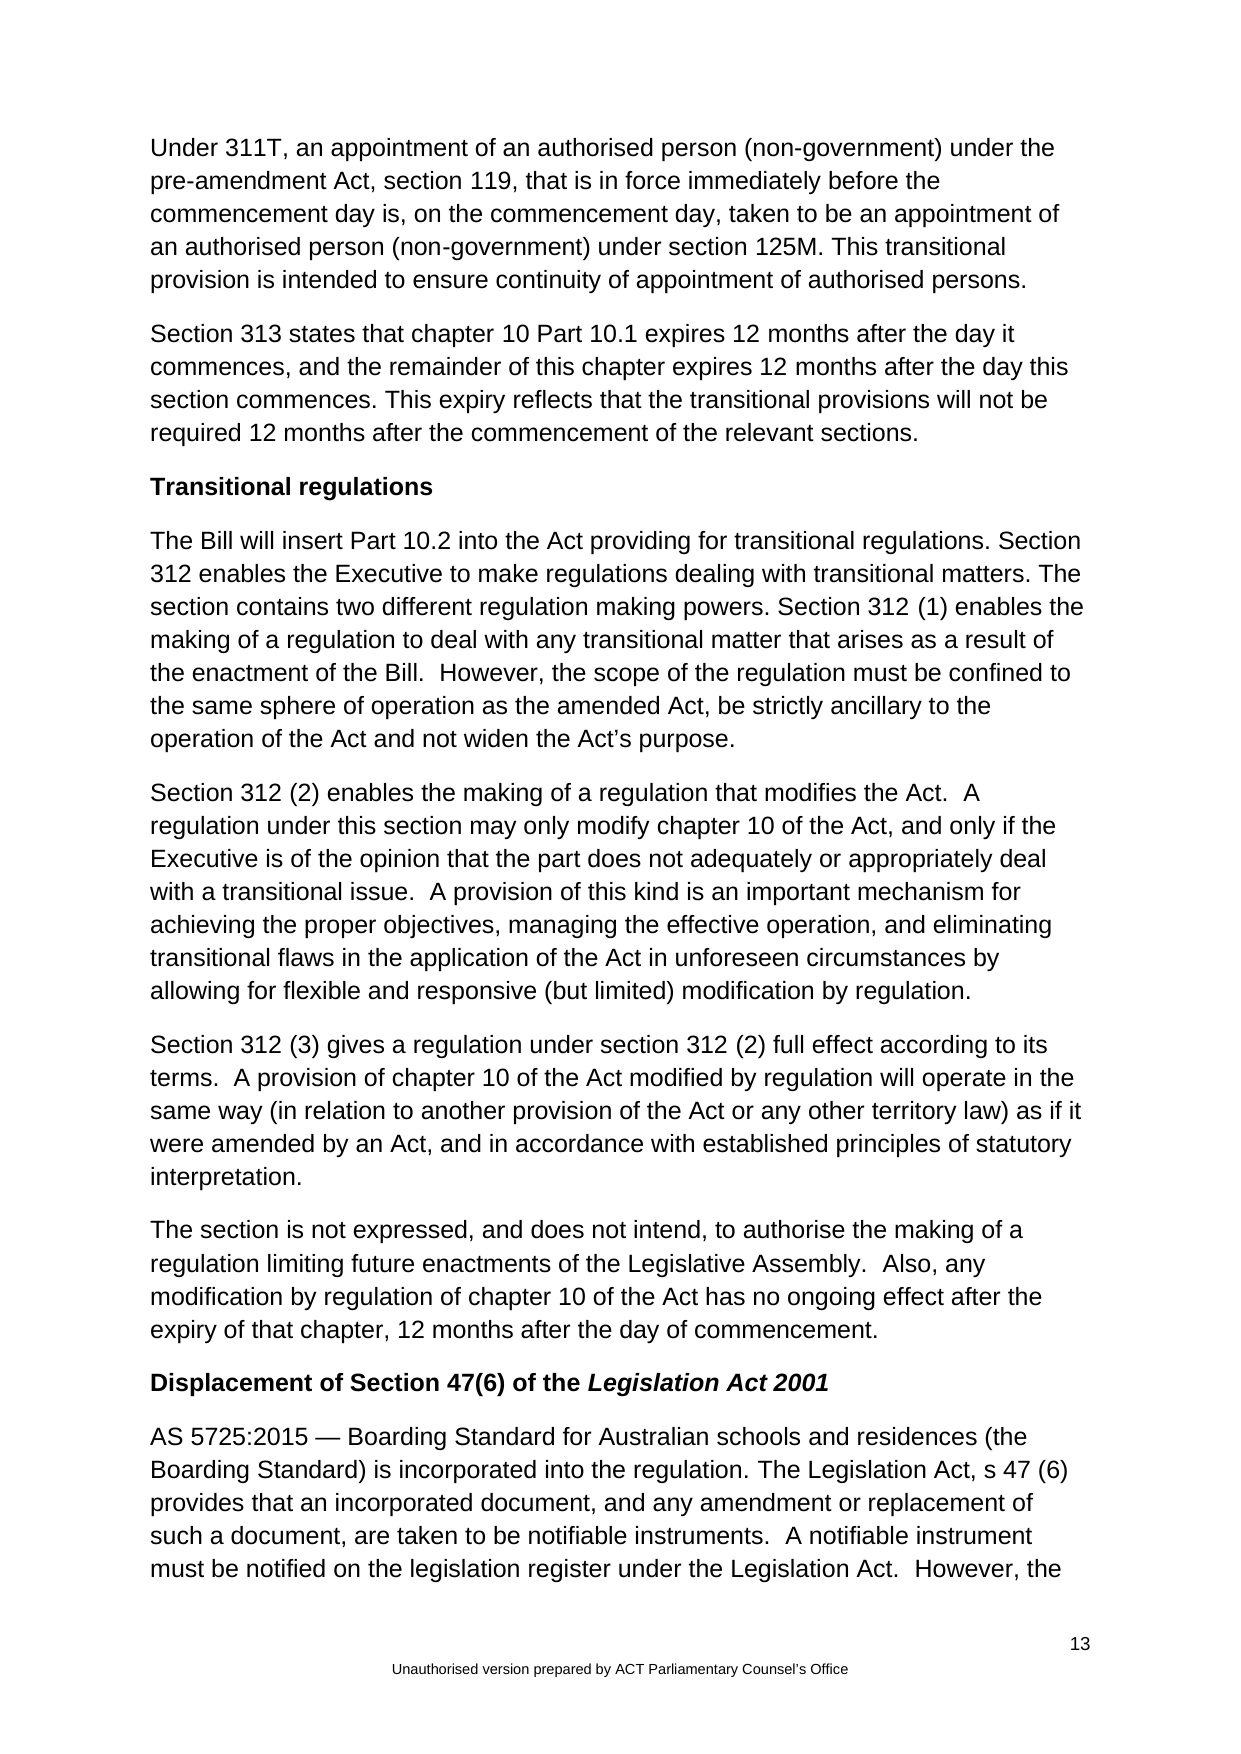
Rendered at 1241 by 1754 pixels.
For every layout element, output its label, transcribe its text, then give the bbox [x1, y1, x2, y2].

text Transitional regulations [150, 472, 1090, 501]
text Section 312 (2) enables the making of a regulation that modifies the Act. A regulation under this section may only modify chapter 10 of the Act, and only if the Executive is of the opinion that the part does not adequately or appropriately deal with a transitional issue. A provision of this kind is an important mechanism for achieving the proper objectives, managing the effective operation, and eliminating transitional flaws in the application of the Act in unforeseen circumstances by allowing for flexible and responsive (but limited) modification by regulation. [150, 778, 1090, 1004]
text Under 311T, an appointment of an authorised person (non-government) under the pre-amendment Act, section 119, that is in force immediately before the commencement day is, on the commencement day, taken to be an appointment of an authorised person (non-government) under section 125M. This transitional provision is intended to ensure continuity of appointment of authorised persons. [150, 133, 1090, 294]
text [150, 1422, 1090, 1583]
text Section 313 states that chapter 10 Part 10.1 expires 12 months after the day it commences, and the remainder of this chapter expires 12 months after the day this section commences. This expiry reflects that the transitional provisions will not be required 12 months after the commencement of the relevant sections. [150, 319, 1090, 447]
text Section 312 (3) gives a regulation under section 312 (2) full effect according to its terms. A provision of chapter 10 of the Act modified by regulation will operate in the same way (in relation to another provision of the Act or any other territory law) as if it were amended by an Act, and in accordance with established principles of statutory interpretation. [150, 1029, 1090, 1190]
text Displacement of Section 47(6) of the Legislation Act 2001 [150, 1368, 1090, 1397]
text The Bill will insert Part 10.2 into the Act providing for transitional regulations. Section 312 enables the Executive to make regulations dealing with transitional matters. The section contains two different regulation making powers. Section 312 (1) enables the making of a regulation to deal with any transitional matter that arises as a result of the enactment of the Bill. However, the scope of the regulation must be confined to the same sphere of operation as the amended Act, be strictly ancillary to the operation of the Act and not widen the Act’s purpose. [150, 526, 1090, 752]
text The section is not expressed, and does not intend, to authorise the making of a regulation limiting future enactments of the Legislative Assembly. Also, any modification by regulation of chapter 10 of the Act has no ongoing effect after the expiry of that chapter, 12 months after the day of commencement. [150, 1216, 1090, 1343]
